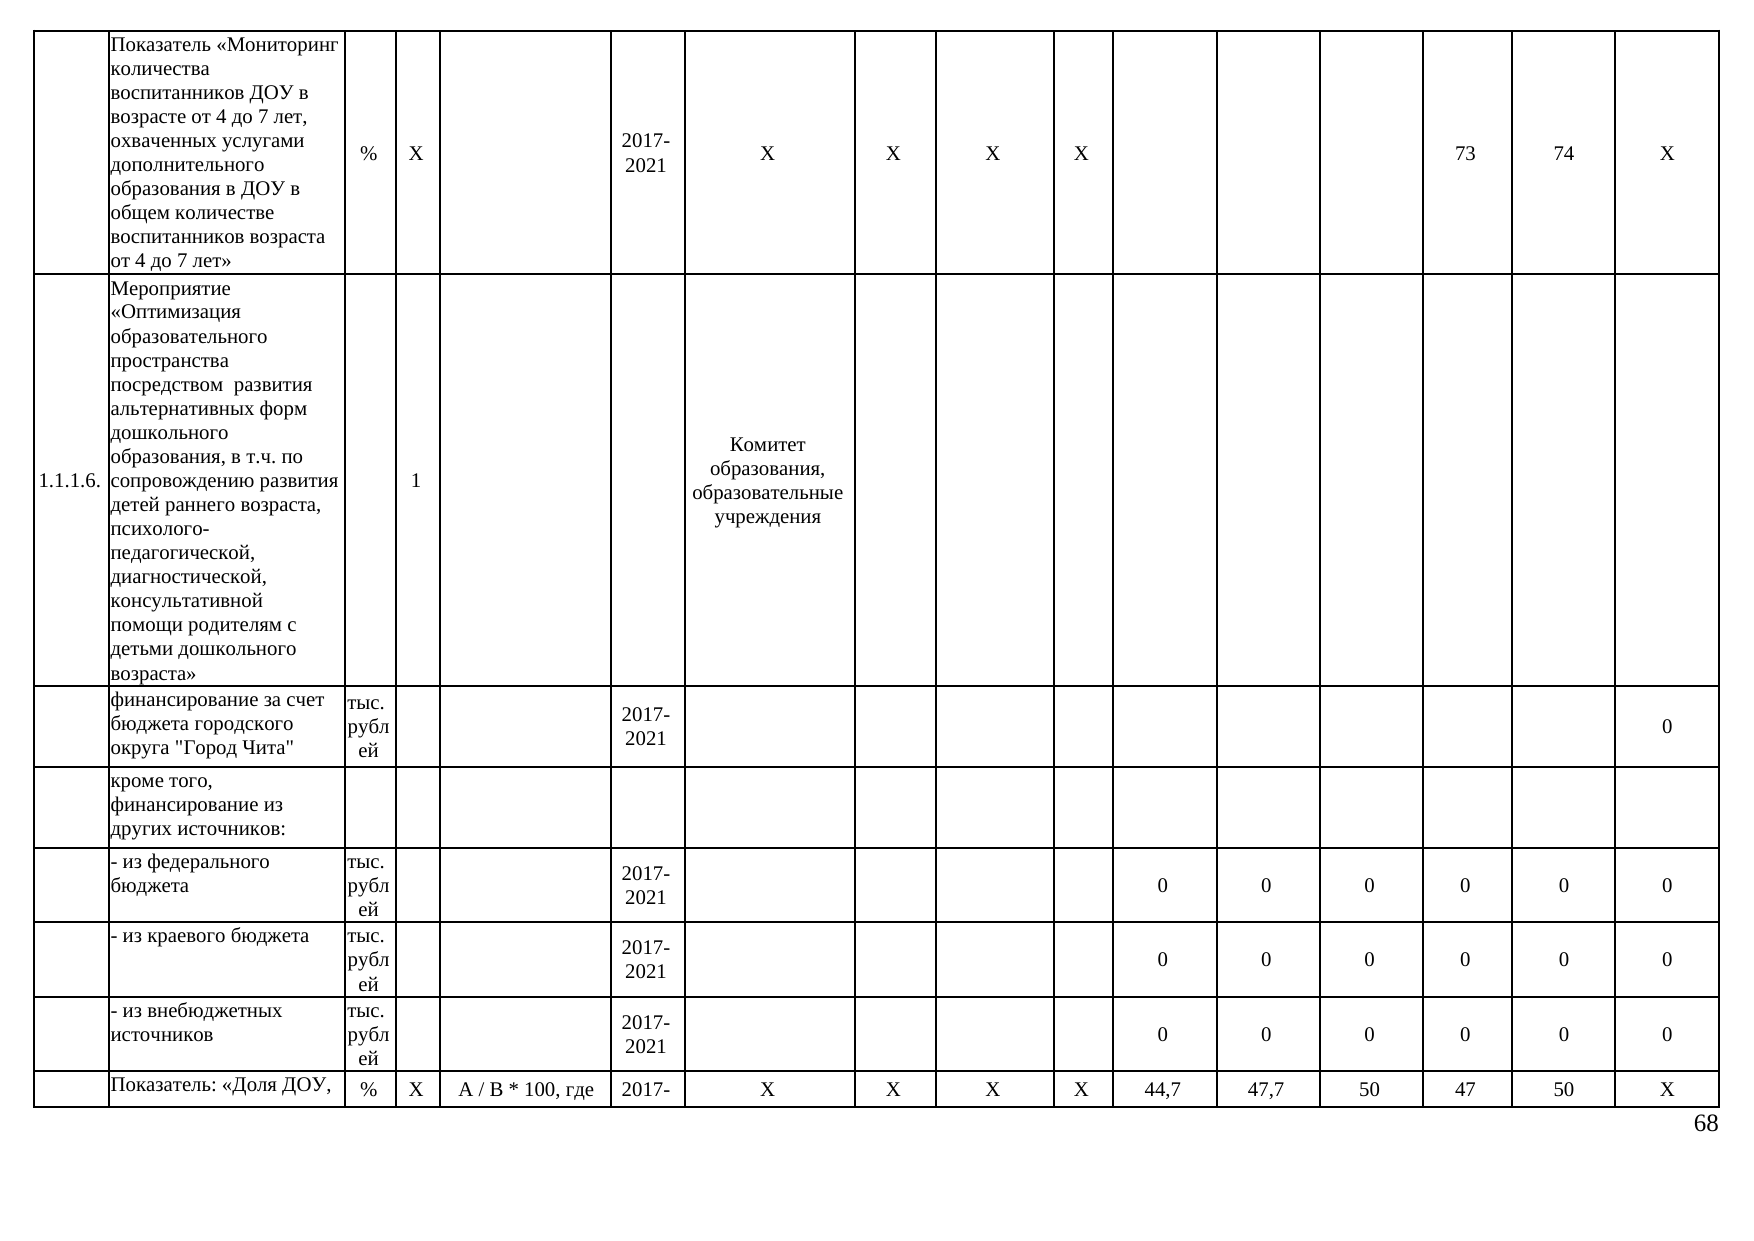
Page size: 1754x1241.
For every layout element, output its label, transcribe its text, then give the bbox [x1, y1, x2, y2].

table_cell 0 [1616, 687, 1718, 766]
table_cell Х [397, 1072, 439, 1106]
table_cell 2017-2021 [612, 32, 684, 273]
table_cell [686, 849, 854, 921]
table_cell 0 [1616, 923, 1718, 996]
table_cell Х [1055, 32, 1112, 273]
table_cell [937, 768, 1053, 847]
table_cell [110, 1072, 344, 1106]
table_cell Х [1616, 1072, 1718, 1106]
table_cell [1055, 998, 1112, 1070]
table_cell 0 [1616, 849, 1718, 921]
table_cell 2017-2021 [612, 998, 684, 1070]
table_cell 1.1.1.6. [35, 275, 108, 684]
table_cell Х [856, 1072, 935, 1106]
table_cell [856, 923, 935, 996]
table_cell [1218, 275, 1319, 684]
table_cell [1616, 768, 1718, 847]
table_cell 0 [1616, 998, 1718, 1070]
table_cell 2017-2021 [612, 1072, 684, 1106]
table_cell [937, 998, 1053, 1070]
table_cell Х [686, 32, 854, 273]
table_cell 0 [1321, 998, 1422, 1070]
table_cell [937, 923, 1053, 996]
table_cell [856, 768, 935, 847]
table_cell [612, 275, 684, 684]
table_cell тыс. рублей [346, 998, 395, 1070]
table_cell 2017-2021 [612, 849, 684, 921]
table_cell [1055, 923, 1112, 996]
table_cell 50 [1321, 1072, 1422, 1106]
table_cell Х [937, 1072, 1053, 1106]
table_cell 0 [1321, 923, 1422, 996]
table_cell [1513, 275, 1614, 684]
table_cell 0 [1424, 998, 1511, 1070]
table_cell [441, 275, 610, 684]
table_cell [856, 275, 935, 684]
table_cell 0 [1114, 849, 1216, 921]
table_cell [686, 998, 854, 1070]
table_cell 0 [1114, 998, 1216, 1070]
table_cell [1055, 768, 1112, 847]
table_cell [441, 849, 610, 921]
table_cell 74 [1513, 32, 1614, 273]
table_cell - из краевого бюджета [110, 923, 344, 996]
table_cell Х [1055, 1072, 1112, 1106]
table_cell 0 [1424, 923, 1511, 996]
table_cell 2017-2021 [612, 923, 684, 996]
table_cell % [346, 1072, 395, 1106]
table_cell [686, 768, 854, 847]
table_cell [346, 768, 395, 847]
table_cell [937, 849, 1053, 921]
table_cell [1321, 32, 1422, 273]
table_cell [1055, 849, 1112, 921]
table_cell [35, 923, 108, 996]
table_cell Х [1616, 32, 1718, 273]
table_cell Комитет образования, образовательные учреждения [686, 275, 854, 684]
table_cell кроме того, финансирование из других источников: [110, 768, 344, 847]
table_cell [441, 687, 610, 766]
table_cell [1114, 768, 1216, 847]
table_cell тыс. рублей [346, 687, 395, 766]
table_cell % [346, 32, 395, 273]
table_cell [1616, 275, 1718, 684]
table_cell [1218, 768, 1319, 847]
table_cell 0 [1114, 923, 1216, 996]
table_cell Х [397, 32, 439, 273]
table_cell [35, 1072, 108, 1106]
table_cell [35, 998, 108, 1070]
table_cell [1513, 687, 1614, 766]
table_cell тыс. рублей [346, 849, 395, 921]
table_cell 2017-2021 [612, 687, 684, 766]
table_cell [856, 687, 935, 766]
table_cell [441, 1072, 610, 1106]
table_cell 0 [1218, 923, 1319, 996]
table_cell [397, 768, 439, 847]
table_cell 47 [1424, 1072, 1511, 1106]
table_cell 1 [397, 275, 439, 684]
table_cell 0 [1513, 849, 1614, 921]
table_cell 73 [1424, 32, 1511, 273]
table_cell [1321, 768, 1422, 847]
table_cell [1424, 687, 1511, 766]
table_cell [1218, 687, 1319, 766]
table_cell 0 [1424, 849, 1511, 921]
table_cell [397, 687, 439, 766]
table_cell 47,7 [1218, 1072, 1319, 1106]
table_cell [937, 275, 1053, 684]
table_cell [397, 849, 439, 921]
table_cell 0 [1218, 849, 1319, 921]
table_cell [1218, 32, 1319, 273]
table_cell тыс. рублей [346, 923, 395, 996]
table_cell [856, 849, 935, 921]
table_cell [1424, 768, 1511, 847]
table_cell [686, 687, 854, 766]
table_cell 50 [1513, 1072, 1614, 1106]
table_cell Мероприятие «Оптимизация образовательного пространства посредством развития альтернативных форм дошкольного образования, в т.ч. по сопровождению развития детей раннего возраста, психолого-педагогической, диагностической, консультативной помощи родителям с детьми дошкольного возраста» [110, 275, 344, 684]
table_cell [612, 768, 684, 847]
table_cell [856, 998, 935, 1070]
table_cell Х [686, 1072, 854, 1106]
table_cell [441, 32, 610, 273]
table_cell [35, 849, 108, 921]
table_cell [397, 923, 439, 996]
table_cell [1321, 687, 1422, 766]
table_cell [937, 687, 1053, 766]
table_cell [1321, 275, 1422, 684]
table_cell Х [856, 32, 935, 273]
table_cell Показатель «Мониторинг количества воспитанников ДОУ в возрасте от 4 до 7 лет, охваченных услугами дополнительного образования в ДОУ в общем количестве воспитанников возраста от 4 до 7 лет» [110, 32, 344, 273]
table_cell финансирование за счет бюджета городского округа "Город Чита" [110, 687, 344, 766]
table_cell [1055, 687, 1112, 766]
table_cell [1513, 768, 1614, 847]
table_cell 44,7 [1114, 1072, 1216, 1106]
table_cell [1424, 275, 1511, 684]
table_cell [686, 923, 854, 996]
table_cell [397, 998, 439, 1070]
table_cell 0 [1321, 849, 1422, 921]
table_cell [35, 32, 108, 273]
table_cell 0 [1513, 998, 1614, 1070]
table_cell - из федерального бюджета [110, 849, 344, 921]
table_cell [35, 687, 108, 766]
table_cell [1114, 275, 1216, 684]
table_cell [441, 998, 610, 1070]
table_cell 0 [1513, 923, 1614, 996]
table_cell - из внебюджетных источников [110, 998, 344, 1070]
table_cell [35, 768, 108, 847]
table_cell [441, 768, 610, 847]
table_cell 0 [1218, 998, 1319, 1070]
table_cell [346, 275, 395, 684]
table_cell [1055, 275, 1112, 684]
table_cell Х [937, 32, 1053, 273]
table_cell [1114, 32, 1216, 273]
table_cell [441, 923, 610, 996]
table_cell [1114, 687, 1216, 766]
